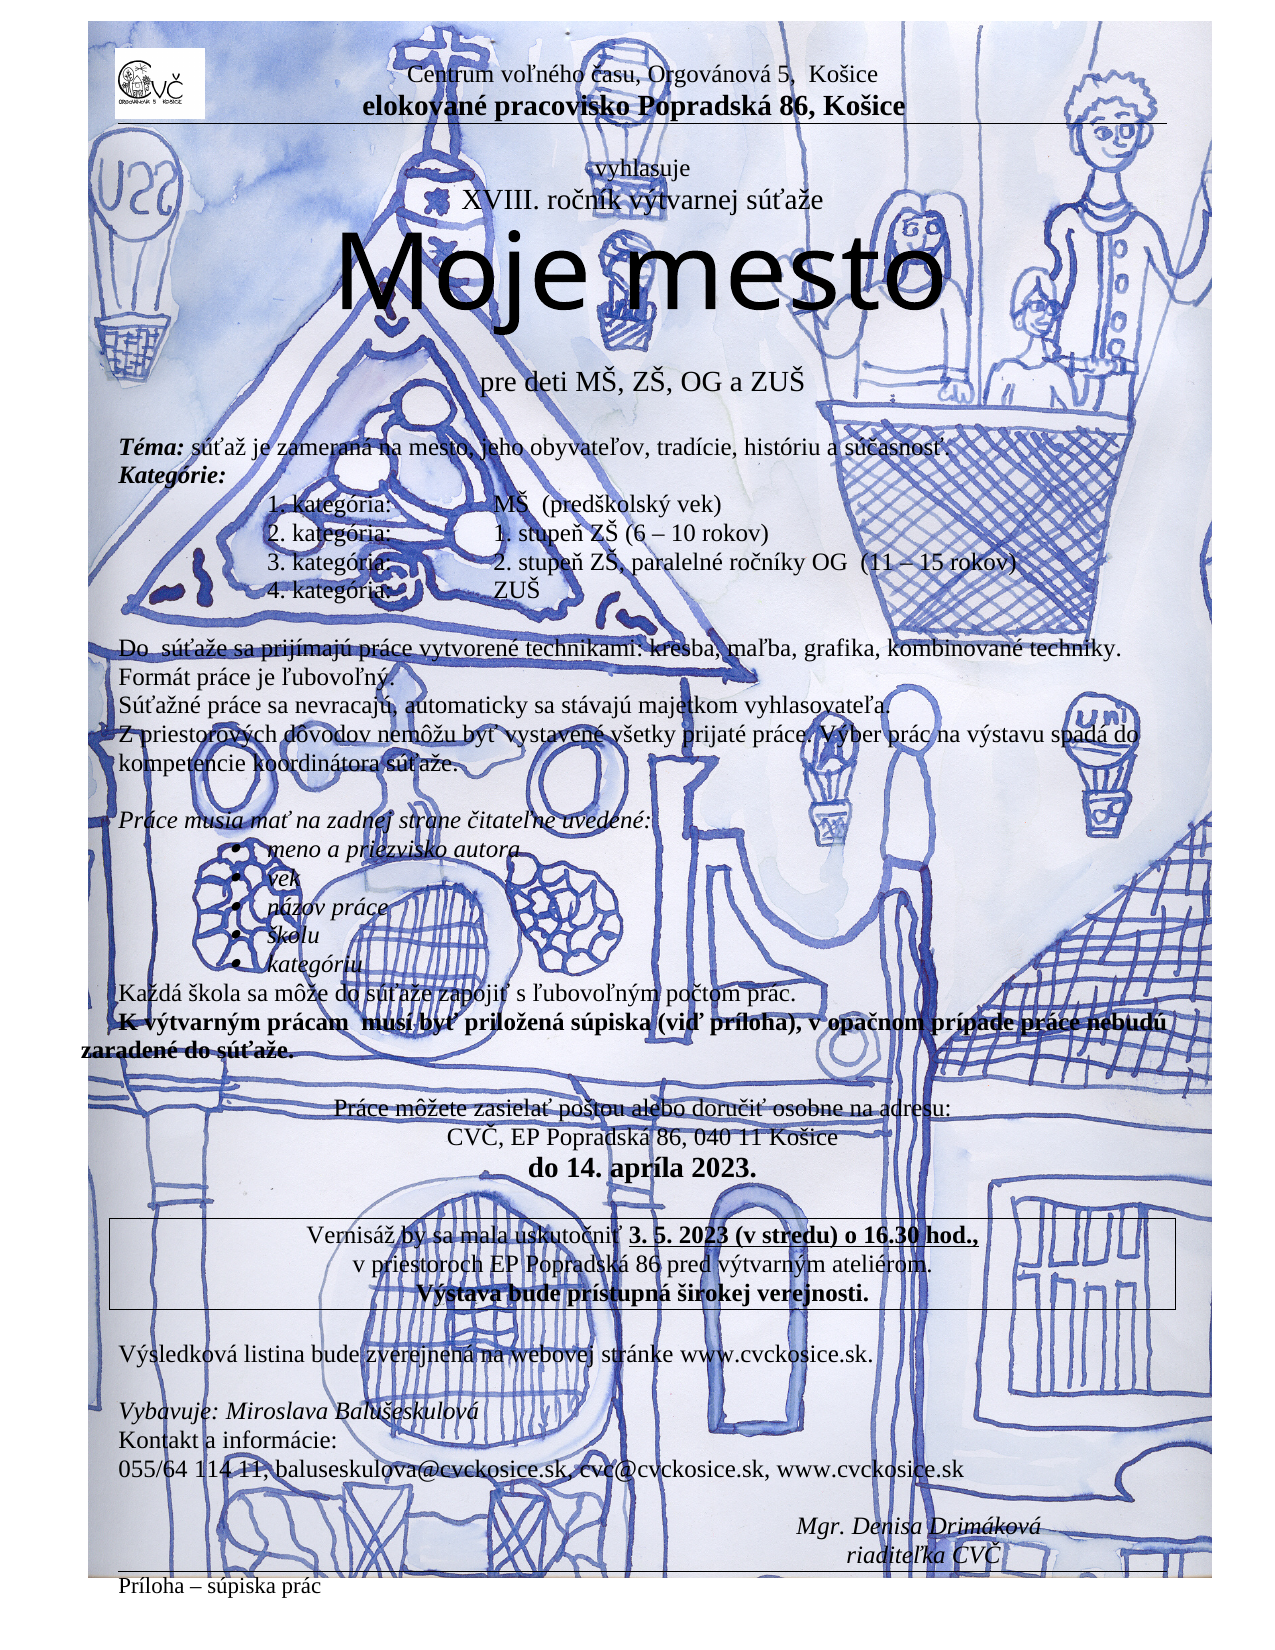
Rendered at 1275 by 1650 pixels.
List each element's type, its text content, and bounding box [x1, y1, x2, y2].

text Práce môžete zasielať poštou alebo doručiť osobne na adresu: [118, 1093, 1167, 1122]
list školu [229, 920, 1178, 949]
list vek [229, 863, 1178, 892]
text Príloha – súpiska prác [118, 1572, 1167, 1598]
text Práce musia mať na zadnej strane čitateľne uvedené: [118, 805, 1178, 834]
text Výsledková listina bude zverejnená na webovej stránke www.cvckosice.sk. [118, 1339, 1167, 1367]
text Každá škola sa môže do súťaže zapojiť s ľubovoľným počtom prác. [81, 978, 1185, 1007]
text Vernisáž by sa mala uskutočniť 3. 5. 2023 (v stredu) o 16.30 hod., [110, 1219, 1175, 1249]
list kategóriu [229, 949, 1178, 978]
text Kontakt a informácie: [118, 1425, 1167, 1454]
list názov práce [229, 892, 1178, 920]
text 3. kategória: 2. stupeň ZŠ, paralelné ročníky OG (11 – 15 rokov) [192, 547, 1167, 575]
text riaditeľka CVČ [118, 1540, 1167, 1571]
text 055/64 114 11, baluseskulova@cvckosice.sk, cvc@cvckosice.sk, www.cvckosice.sk [118, 1454, 1167, 1482]
text Do súťaže sa prijímajú práce vytvorené technikami: kresba, maľba, grafika, kombinované techniky. Formát práce je ľubovoľný. [118, 633, 1167, 690]
text Centrum voľného času, Orgovánová 5, Košice [205, 59, 1167, 88]
text Výstava bude prístupná širokej verejnosti. [110, 1275, 1175, 1309]
text Kategórie: [118, 460, 1167, 489]
text Súťažné práce sa nevracajú, automaticky sa stávajú majetkom vyhlasovateľa. [118, 690, 1167, 719]
text CVČ, EP Popradská 86, 040 11 Košice [118, 1122, 1167, 1150]
text pre deti MŠ, ZŠ, OG a ZUŠ [118, 364, 1167, 398]
text 4. kategória: ZUŠ [118, 575, 1167, 604]
text v priestoroch EP Popradská 86 pred výtvarným ateliérom. [118, 1249, 1167, 1275]
text vyhlasuje [118, 153, 1167, 182]
list meno a priezvisko autora [229, 834, 1178, 863]
text do 14. apríla 2023. [118, 1150, 1167, 1184]
text Mgr. Denisa Drimáková [118, 1511, 1167, 1540]
text Z priestorových dôvodov nemôžu byť vystavené všetky prijaté práce. Výber prác na výstavu spadá do kompetencie koordinátora súťaže. [118, 719, 1167, 777]
text 2. kategória: 1. stupeň ZŠ (6 – 10 rokov) [267, 518, 1167, 547]
text 1. kategória: MŠ (predškolský vek) [267, 489, 1167, 518]
text XVIII. ročník výtvarnej súťaže [118, 182, 1167, 216]
text Téma: súťaž je zameraná na mesto, jeho obyvateľov, tradície, históriu a súčasnosť. [118, 432, 1167, 460]
text elokované pracovisko Popradská 86, Košice [118, 88, 1167, 123]
picture [88, 21, 1212, 1578]
text Vybavuje: Miroslava Balušeskulová [118, 1396, 1167, 1425]
text K výtvarným prácam musí byť priložená súpiska (viď príloha), v opačnom prípade práce nebudú zaradené do súťaže. [81, 1007, 1185, 1064]
